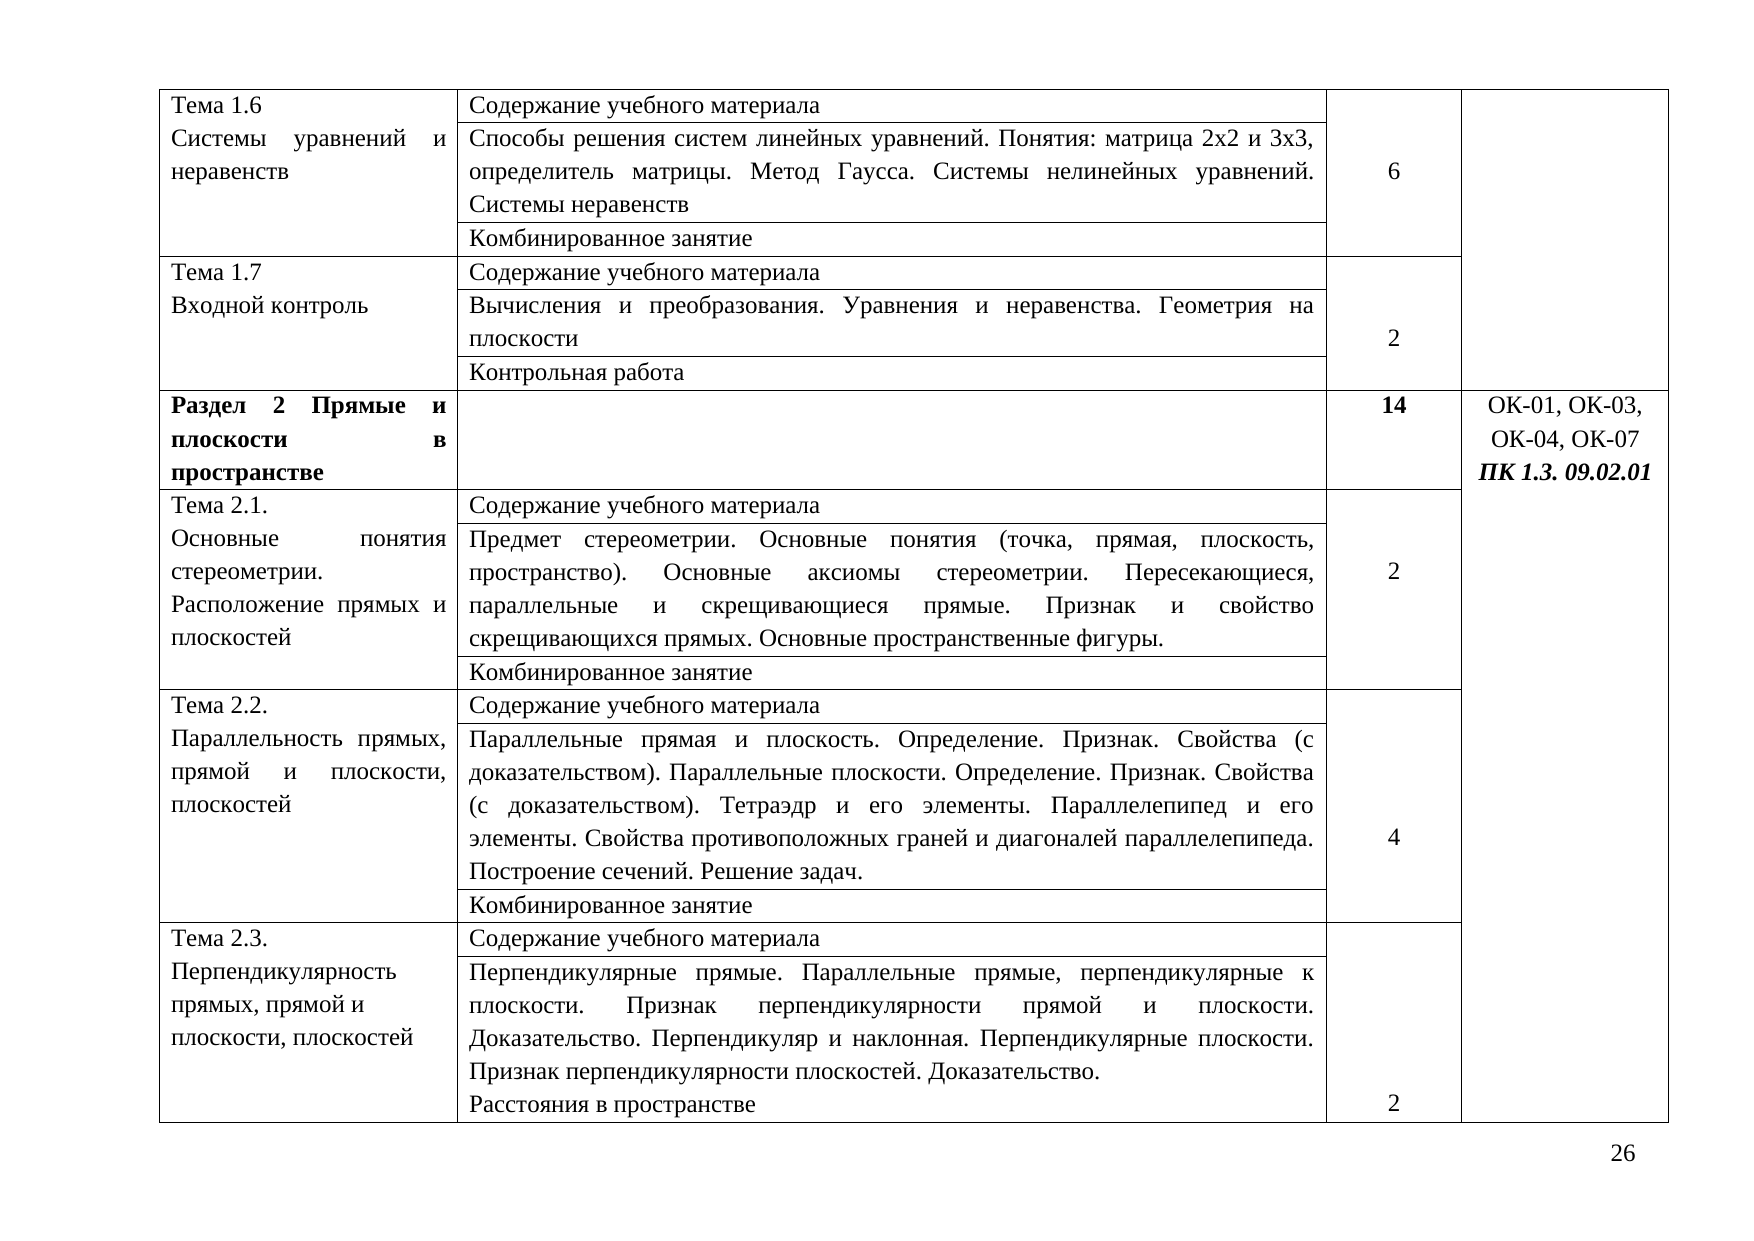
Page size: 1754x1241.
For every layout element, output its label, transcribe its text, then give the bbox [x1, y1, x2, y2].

table_cell Содержание учебного материала [458, 923, 1326, 956]
table_cell Контрольная работа [458, 357, 1326, 389]
table_cell 4 [1327, 690, 1461, 922]
table_cell Содержание учебного материала [458, 690, 1326, 723]
table_cell Тема 2.1. Основные понятия стереометрии. Расположение прямых и плоскостей [160, 490, 457, 689]
table_cell Тема 1.7 Входной контроль [160, 257, 457, 389]
table_cell Тема 2.3. Перпендикулярность прямых, прямой и плоскости, плоскостей [160, 923, 457, 1122]
table_cell 6 [1327, 90, 1461, 256]
table_cell Содержание учебного материала [458, 257, 1326, 289]
table_cell Предмет стереометрии. Основные понятия (точка, прямая, плоскость, пространство). Основные аксиомы стереометрии. Пересекающиеся, параллельные и скрещивающиеся прямые. Признак и свойство скрещивающихся прямых. Основные пространственные фигуры. [458, 524, 1326, 656]
table_cell Содержание учебного материала [458, 90, 1326, 122]
table_cell Перпендикулярные прямые. Параллельные прямые, перпендикулярные к плоскости. Признак перпендикулярности прямой и плоскости. Доказательство. Перпендикуляр и наклонная. Перпендикулярные плоскости. Признак перпендикулярности плоскостей. Доказательство. Расстояния в пространстве [458, 957, 1326, 1122]
table_cell 2 [1327, 257, 1461, 389]
table_cell Содержание учебного материала [458, 490, 1326, 523]
table_cell [458, 391, 1326, 489]
table_cell Комбинированное занятие [458, 890, 1326, 922]
table_cell Способы решения систем линейных уравнений. Понятия: матрица 2х2 и 3х3, определитель матрицы. Метод Гаусса. Системы нелинейных уравнений. Системы неравенств [458, 123, 1326, 222]
table_cell Тема 1.6 Системы уравнений и неравенств [160, 90, 457, 256]
table_cell Параллельные прямая и плоскость. Определение. Признак. Свойства (с доказательством). Параллельные плоскости. Определение. Признак. Свойства (с доказательством). Тетраэдр и его элементы. Параллелепипед и его элементы. Свойства противоположных граней и диагоналей параллелепипеда. Построение сечений. Решение задач. [458, 724, 1326, 889]
table_cell Комбинированное занятие [458, 223, 1326, 256]
table_cell Вычисления и преобразования. Уравнения и неравенства. Геометрия на плоскости [458, 290, 1326, 356]
table_cell Комбинированное занятие [458, 657, 1326, 689]
table_cell 2 [1327, 490, 1461, 689]
table_cell 14 [1327, 391, 1461, 489]
table_cell ОК-01, ОК-03, ОК-04, ОК-07 ПК 1.3. 09.02.01 [1462, 391, 1668, 1122]
table_cell Тема 2.2. Параллельность прямых, прямой и плоскости, плоскостей [160, 690, 457, 922]
table_cell 2 [1327, 923, 1461, 1122]
table_cell Раздел 2 Прямые и плоскости в пространстве [160, 391, 457, 489]
